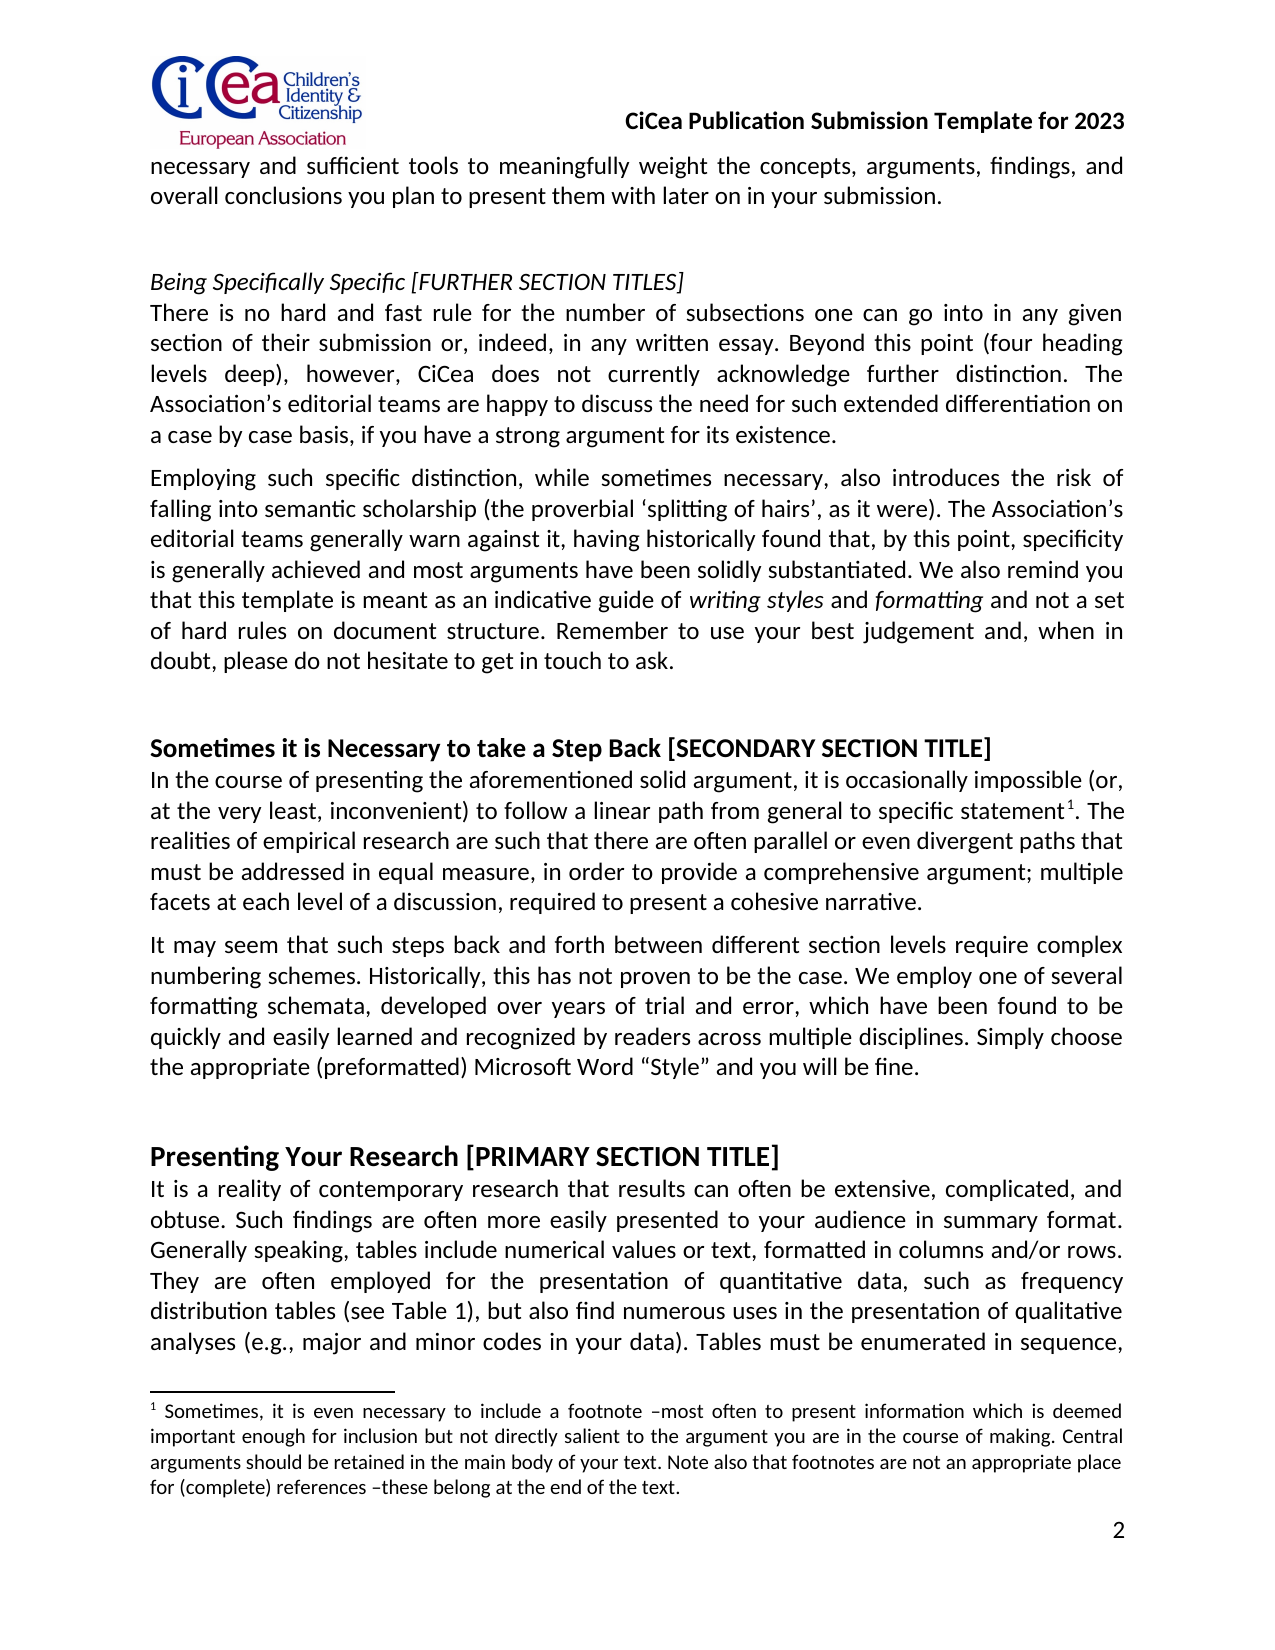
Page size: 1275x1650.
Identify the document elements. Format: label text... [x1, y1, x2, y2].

text In the course of presenting the aforementioned solid argument, it is occasionally impossible (or, at the very least, inconvenient) to follow a linear path from general to specific statement. The realities of empirical research are such that there are often parallel or even divergent paths that must be addressed in equal measure, in order to provide a comprehensive argument; multiple facets at each level of a discussion, required to present a cohesive narrative. [150, 764, 1125, 917]
subtitle Sometimes it is Necessary to take a Step Back [SECONDARY SECTION TITLE] [150, 731, 1125, 764]
text It may seem that such steps back and forth between different section levels require complex numbering schemes. Historically, this has not proven to be the case. We employ one of several formatting schemata, developed over years of trial and error, which have been found to be quickly and easily learned and recognized by readers across multiple disciplines. Simply choose the appropriate (preformatted) Microsoft Word “Style” and you will be fine. [150, 929, 1125, 1082]
text There is no hard and fast rule for the number of subsections one can go into in any given section of their submission or, indeed, in any written essay. Beyond this point (four heading levels deep), however, CiCea does not currently acknowledge further distinction. The Association’s editorial teams are happy to discuss the need for such extended differentiation on a case by case basis, if you have a strong argument for its existence. [150, 297, 1125, 450]
picture [150, 56, 366, 149]
subtitle Presenting Your Research [PRIMARY SECTION TITLE] [150, 1138, 1125, 1173]
subtitle Being Specifically Specific [FURTHER SECTION TITLES] [150, 267, 1125, 297]
text Employing such specific distinction, while sometimes necessary, also introduces the risk of falling into semantic scholarship (the proverbial ‘splitting of hairs’, as it were). The Association’s editorial teams generally warn against it, having historically found that, by this point, specificity is generally achieved and most arguments have been solidly substantiated. We also remind you that this template is meant as an indicative guide of writing styles and formatting and not a set of hard rules on document structure. Remember to use your best judgement and, when in doubt, please do not hesitate to get in touch to ask. [150, 462, 1125, 676]
